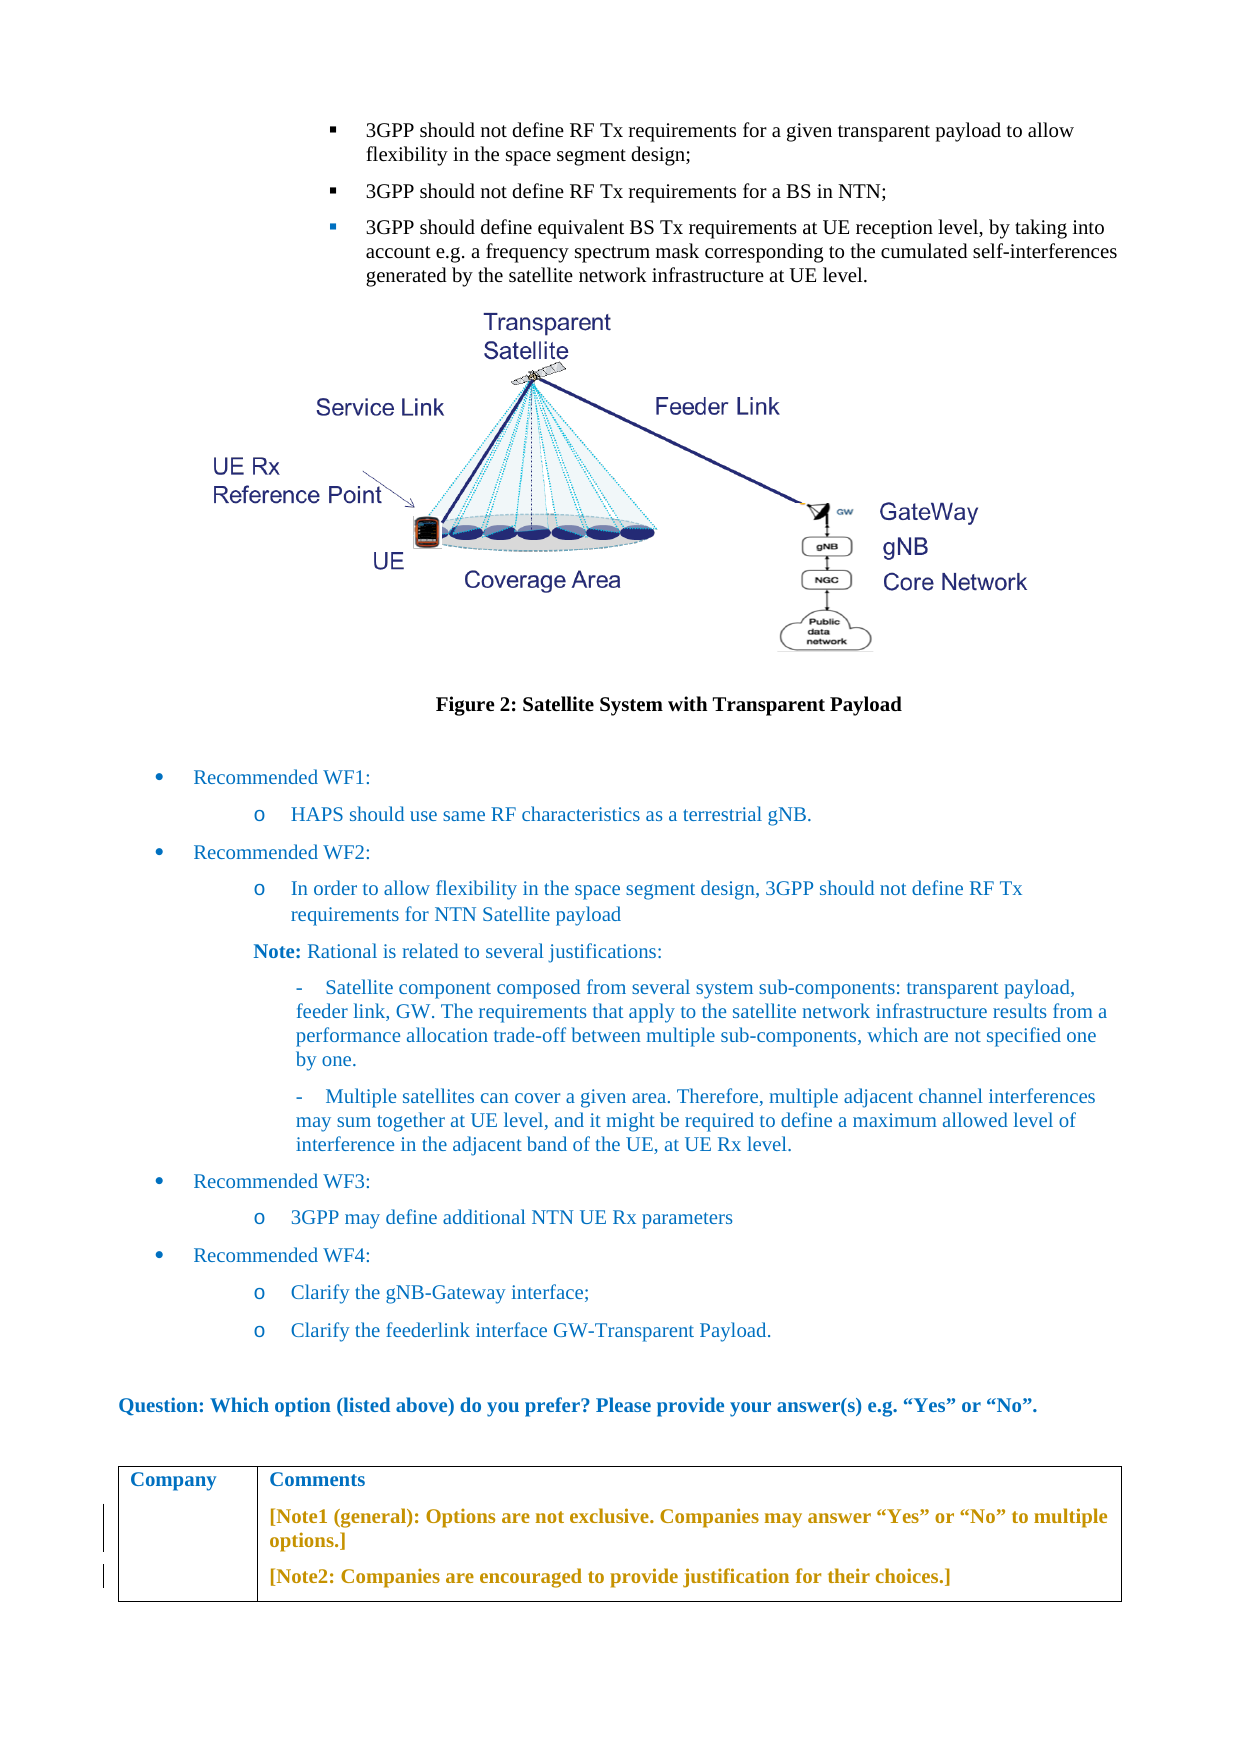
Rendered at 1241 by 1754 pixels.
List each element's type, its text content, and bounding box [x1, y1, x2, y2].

list Clarify the gNB-Gateway interface; [253, 1280, 1122, 1306]
list Recommended WF4: [156, 1243, 1122, 1267]
text - Multiple satellites can cover a given area. Therefore, multiple adjacent channel interferences may sum together at UE level, and it might be required to define a maximum allowed level of interference in the adjacent band of the UE, at UE Rx level. [296, 1084, 1122, 1156]
text Figure 2: Satellite System with Transparent Payload [216, 692, 1122, 716]
list Recommended WF1: [156, 765, 1122, 789]
list Clarify the feederlink interface GW-Transparent Payload. [253, 1318, 1122, 1344]
text Note: Rational is related to several justifications: [253, 938, 1122, 963]
text - Satellite component composed from several system sub-components: transparent payload, feeder link, GW. The requirements that apply to the satellite network infrastructure results from a performance allocation trade-off between multiple sub-components, which are not specified one by one. [296, 975, 1122, 1071]
list 3GPP should define equivalent BS Tx requirements at UE reception level, by taking into account e.g. a frequency spectrum mask corresponding to the cumulated self-interferences generated by the satellite network infrastructure at UE level. [328, 215, 1122, 287]
text Question: Which option (listed above) do you prefer? Please provide your answer(s) e.g. “Yes” or “No”. [118, 1393, 1122, 1417]
list In order to allow flexibility in the space segment design, 3GPP should not define RF Tx requirements for NTN Satellite payload [253, 876, 1122, 926]
list 3GPP should not define RF Tx requirements for a BS in NTN; [328, 179, 1122, 203]
table_header Company [119, 1467, 257, 1601]
list 3GPP may define additional NTN UE Rx parameters [253, 1205, 1122, 1231]
picture [197, 300, 1043, 660]
table_header Comments [Note1 (general): Options are not exclusive. Companies may answer “Yes” or “No” to multiple options.] [Note2: Companies are encouraged to provide justification for their choices.] [258, 1467, 1121, 1601]
list Recommended WF3: [156, 1168, 1122, 1193]
list Recommended WF2: [156, 840, 1122, 864]
list HAPS should use same RF characteristics as a terrestrial gNB. [253, 801, 1122, 827]
list 3GPP should not define RF Tx requirements for a given transparent payload to allow flexibility in the space segment design; [328, 118, 1122, 166]
